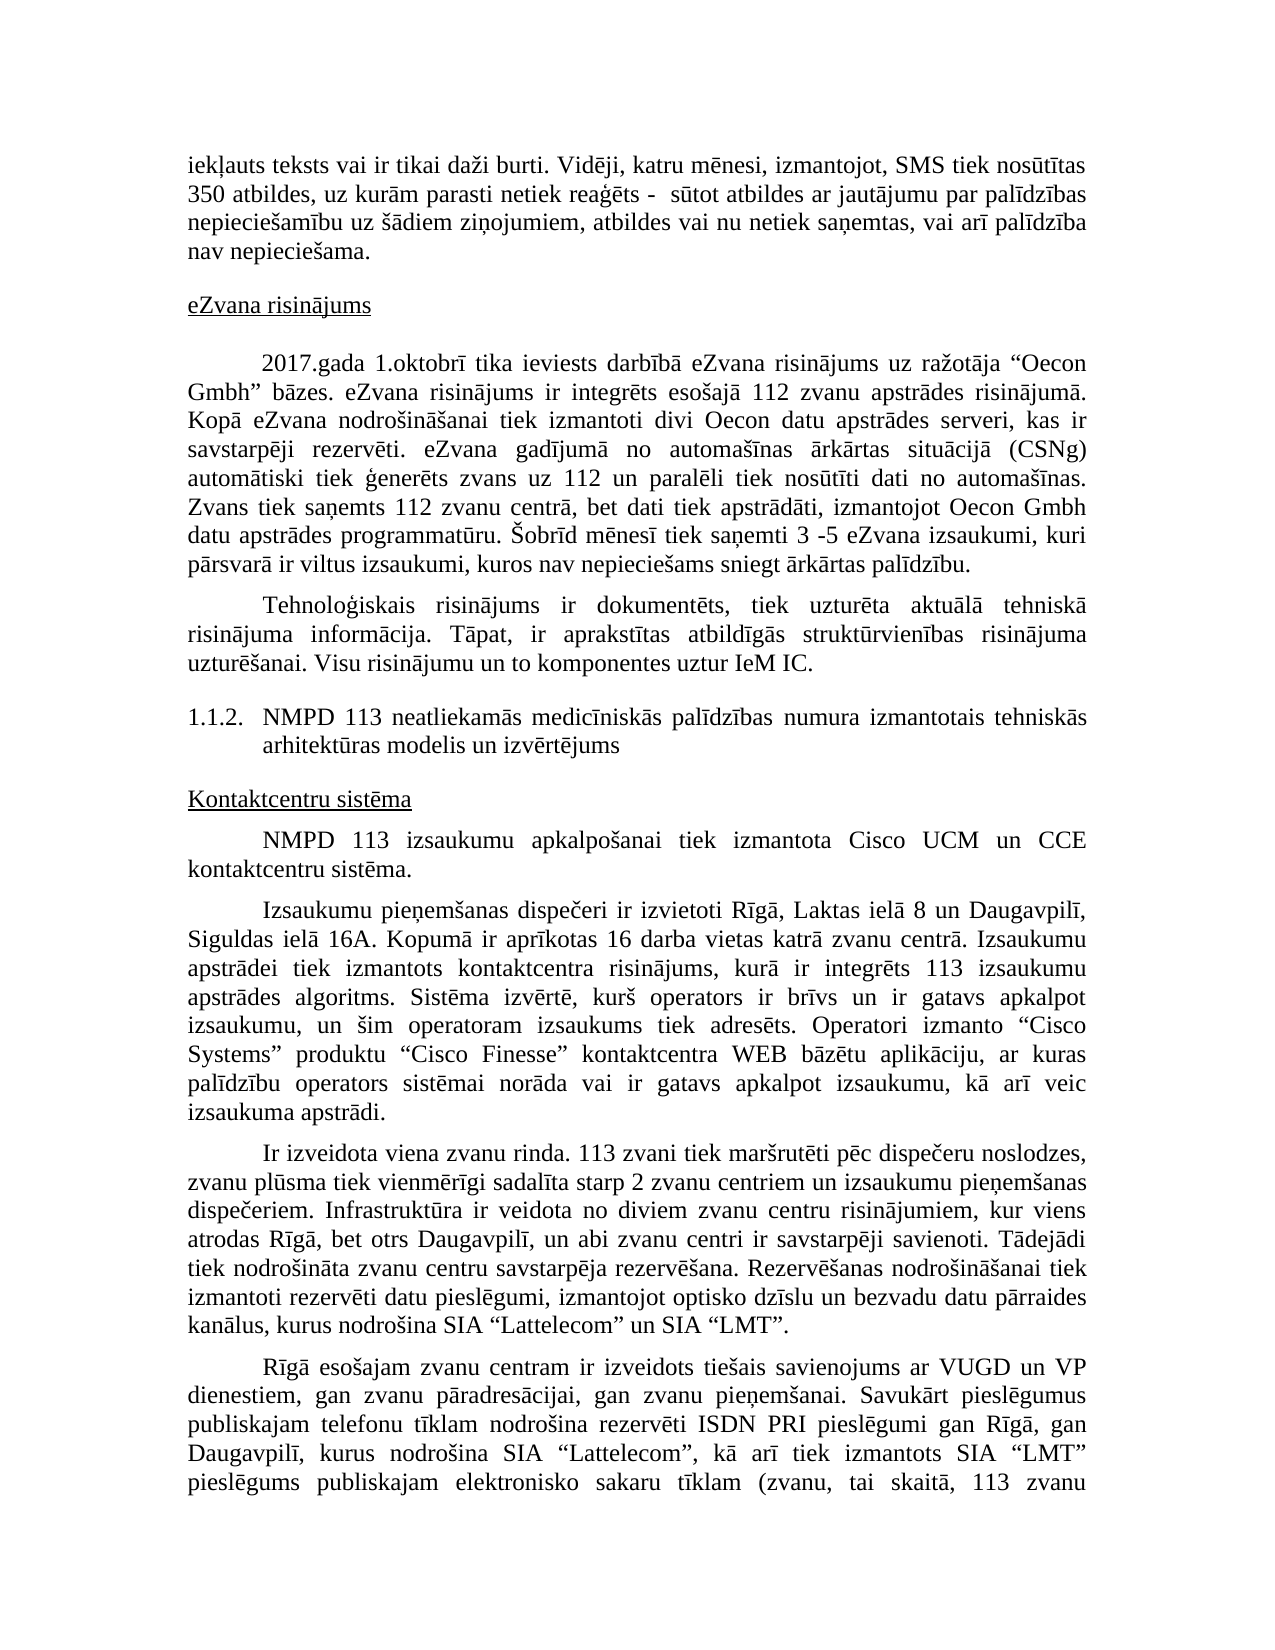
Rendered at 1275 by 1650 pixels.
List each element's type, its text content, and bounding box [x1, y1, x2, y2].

text Kontaktcentru sistēma [187, 784, 1087, 813]
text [187, 150, 1087, 265]
text 2017.gada 1.oktobrī tika ieviests darbībā eZvana risinājums uz ražotāja “Oecon Gmbh” bāzes. eZvana risinājums ir integrēts esošajā 112 zvanu apstrādes risinājumā. Kopā eZvana nodrošināšanai tiek izmantoti divi Oecon datu apstrādes serveri, kas ir savstarpēji rezervēti. eZvana gadījumā no automašīnas ārkārtas situācijā (CSNg) automātiski tiek ģenerēts zvans uz 112 un paralēli tiek nosūtīti dati no automašīnas. Zvans tiek saņemts 112 zvanu centrā, bet dati tiek apstrādāti, izmantojot Oecon Gmbh datu apstrādes programmatūru. Šobrīd mēnesī tiek saņemti 3 -5 eZvana izsaukumi, kuri pārsvarā ir viltus izsaukumi, kuros nav nepieciešams sniegt ārkārtas palīdzību. [187, 348, 1087, 578]
text Ir izveidota viena zvanu rinda. 113 zvani tiek maršrutēti pēc dispečeru noslodzes, zvanu plūsma tiek vienmērīgi sadalīta starp 2 zvanu centriem un izsaukumu pieņemšanas dispečeriem. Infrastruktūra ir veidota no diviem zvanu centru risinājumiem, kur viens atrodas Rīgā, bet otrs Daugavpilī, un abi zvanu centri ir savstarpēji savienoti. Tādejādi tiek nodrošināta zvanu centru savstarpēja rezervēšana. Rezervēšanas nodrošināšanai tiek izmantoti rezervēti datu pieslēgumi, izmantojot optisko dzīslu un bezvadu datu pārraides kanālus, kurus nodrošina SIA “Lattelecom” un SIA “LMT”. [187, 1138, 1087, 1339]
text Izsaukumu pieņemšanas dispečeri ir izvietoti Rīgā, Laktas ielā 8 un Daugavpilī, Siguldas ielā 16A. Kopumā ir aprīkotas 16 darba vietas katrā zvanu centrā. Izsaukumu apstrādei tiek izmantots kontaktcentra risinājums, kurā ir integrēts 113 izsaukumu apstrādes algoritms. Sistēma izvērtē, kurš operators ir brīvs un ir gatavs apkalpot izsaukumu, un šim operatoram izsaukums tiek adresēts. Operatori izmanto “Cisco Systems” produktu “Cisco Finesse” kontaktcentra WEB bāzētu aplikāciju, ar kuras palīdzību operators sistēmai norāda vai ir gatavs apkalpot izsaukumu, kā arī veic izsaukuma apstrādi. [187, 895, 1087, 1125]
list NMPD 113 neatliekamās medicīniskās palīdzības numura izmantotais tehniskās arhitektūras modelis un izvērtējums [187, 702, 1087, 759]
text NMPD 113 izsaukumu apkalpošanai tiek izmantota Cisco UCM un CCE kontaktcentru sistēma. [187, 825, 1087, 883]
text eZvana risinājums [187, 290, 1087, 319]
text Tehnoloģiskais risinājums ir dokumentēts, tiek uzturēta aktuālā tehniskā risinājuma informācija. Tāpat, ir aprakstītas atbildīgās struktūrvienības risinājuma uzturēšanai. Visu risinājumu un to komponentes uztur IeM IC. [187, 590, 1087, 677]
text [187, 1352, 1087, 1495]
